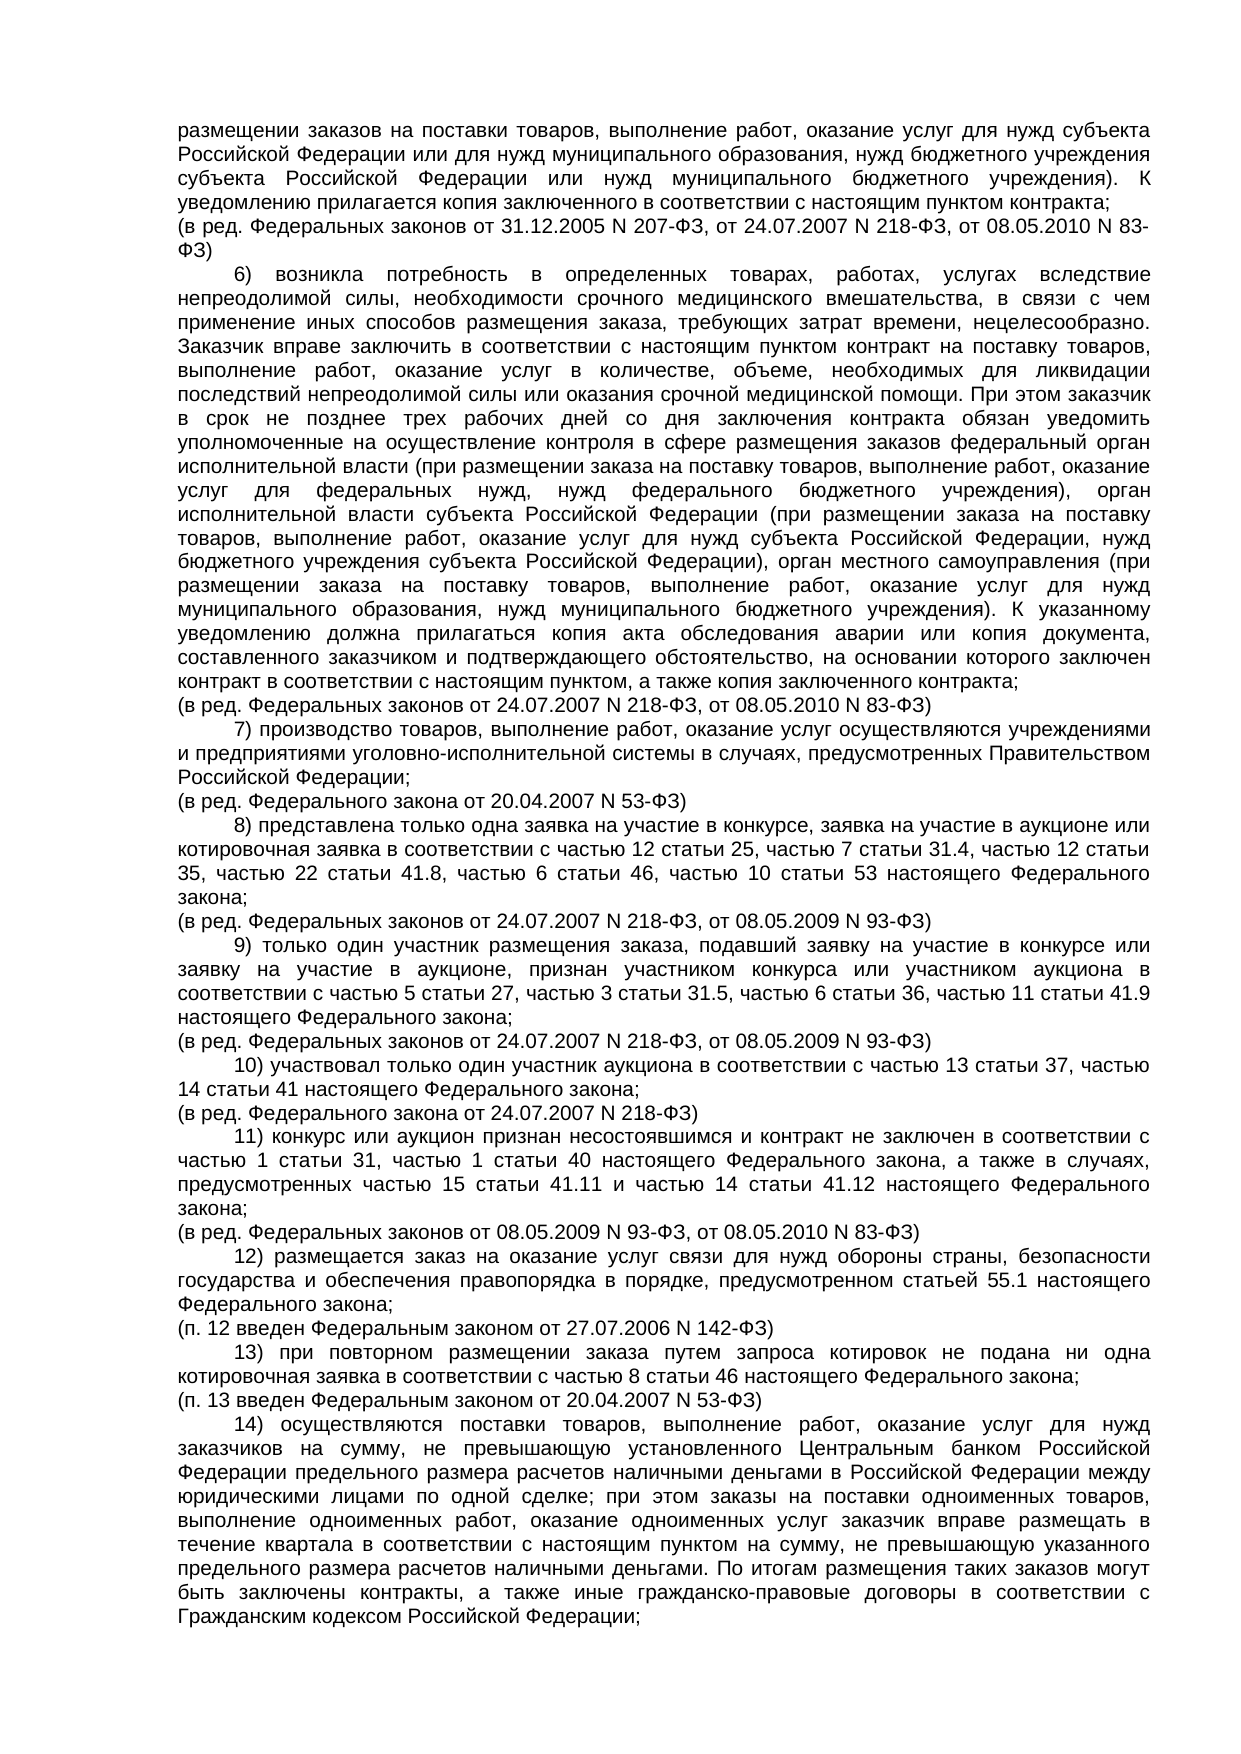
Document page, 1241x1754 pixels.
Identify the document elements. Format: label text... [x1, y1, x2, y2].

text (в ред. Федеральных законов от 24.07.2007 N 218-ФЗ, от 08.05.2010 N 83-ФЗ) [177, 693, 1152, 717]
text (в ред. Федеральных законов от 24.07.2007 N 218-ФЗ, от 08.05.2009 N 93-ФЗ) [177, 909, 1152, 933]
text 6) возникла потребность в определенных товарах, работах, услугах вследствие непреодолимой силы, необходимости срочного медицинского вмешательства, в связи с чем применение иных способов размещения заказа, требующих затрат времени, нецелесообразно. Заказчик вправе заключить в соответствии с настоящим пунктом контракт на поставку товаров, выполнение работ, оказание услуг в количестве, объеме, необходимых для ликвидации последствий непреодолимой силы или оказания срочной медицинской помощи. При этом заказчик в срок не позднее трех рабочих дней со дня заключения контракта обязан уведомить уполномоченные на осуществление контроля в сфере размещения заказов федеральный орган исполнительной власти (при размещении заказа на поставку товаров, выполнение работ, оказание услуг для федеральных нужд, нужд федерального бюджетного учреждения), орган исполнительной власти субъекта Российской Федерации (при размещении заказа на поставку товаров, выполнение работ, оказание услуг для нужд субъекта Российской Федерации, нужд бюджетного учреждения субъекта Российской Федерации), орган местного самоуправления (при размещении заказа на поставку товаров, выполнение работ, оказание услуг для нужд муниципального образования, нужд муниципального бюджетного учреждения). К указанному уведомлению должна прилагаться копия акта обследования аварии или копия документа, составленного заказчиком и подтверждающего обстоятельство, на основании которого заключен контракт в соответствии с настоящим пунктом, а также копия заключенного контракта; [177, 262, 1152, 693]
text 7) производство товаров, выполнение работ, оказание услуг осуществляются учреждениями и предприятиями уголовно-исполнительной системы в случаях, предусмотренных Правительством Российской Федерации; [177, 717, 1152, 789]
text (в ред. Федеральных законов от 31.12.2005 N 207-ФЗ, от 24.07.2007 N 218-ФЗ, от 08.05.2010 N 83-ФЗ) [177, 214, 1152, 262]
text 8) представлена только одна заявка на участие в конкурсе, заявка на участие в аукционе или котировочная заявка в соответствии с частью 12 статьи 25, частью 7 статьи 31.4, частью 12 статьи 35, частью 22 статьи 41.8, частью 6 статьи 46, частью 10 статьи 53 настоящего Федерального закона; [177, 813, 1152, 909]
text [177, 118, 1152, 214]
text (в ред. Федерального закона от 20.04.2007 N 53-ФЗ) [177, 789, 1152, 813]
text 12) размещается заказ на оказание услуг связи для нужд обороны страны, безопасности государства и обеспечения правопорядка в порядке, предусмотренном статьей 55.1 настоящего Федерального закона; [177, 1244, 1152, 1316]
text (п. 13 введен Федеральным законом от 20.04.2007 N 53-ФЗ) [177, 1388, 1152, 1412]
text (в ред. Федеральных законов от 24.07.2007 N 218-ФЗ, от 08.05.2009 N 93-ФЗ) [177, 1028, 1152, 1052]
text (п. 12 введен Федеральным законом от 27.07.2006 N 142-ФЗ) [177, 1316, 1152, 1340]
text (в ред. Федерального закона от 24.07.2007 N 218-ФЗ) [177, 1100, 1152, 1124]
text (в ред. Федеральных законов от 08.05.2009 N 93-ФЗ, от 08.05.2010 N 83-ФЗ) [177, 1220, 1152, 1244]
text 11) конкурс или аукцион признан несостоявшимся и контракт не заключен в соответствии с частью 1 статьи 31, частью 1 статьи 40 настоящего Федерального закона, а также в случаях, предусмотренных частью 15 статьи 41.11 и частью 14 статьи 41.12 настоящего Федерального закона; [177, 1124, 1152, 1220]
text 9) только один участник размещения заказа, подавший заявку на участие в конкурсе или заявку на участие в аукционе, признан участником конкурса или участником аукциона в соответствии с частью 5 статьи 27, частью 3 статьи 31.5, частью 6 статьи 36, частью 11 статьи 41.9 настоящего Федерального закона; [177, 933, 1152, 1028]
text 13) при повторном размещении заказа путем запроса котировок не подана ни одна котировочная заявка в соответствии с частью 8 статьи 46 настоящего Федерального закона; [177, 1340, 1152, 1388]
text 14) осуществляются поставки товаров, выполнение работ, оказание услуг для нужд заказчиков на сумму, не превышающую установленного Центральным банком Российской Федерации предельного размера расчетов наличными деньгами в Российской Федерации между юридическими лицами по одной сделке; при этом заказы на поставки одноименных товаров, выполнение одноименных работ, оказание одноименных услуг заказчик вправе размещать в течение квартала в соответствии с настоящим пунктом на сумму, не превышающую указанного предельного размера расчетов наличными деньгами. По итогам размещения таких заказов могут быть заключены контракты, а также иные гражданско-правовые договоры в соответствии с Гражданским кодексом Российской Федерации; [177, 1412, 1152, 1627]
text 10) участвовал только один участник аукциона в соответствии с частью 13 статьи 37, частью 14 статьи 41 настоящего Федерального закона; [177, 1052, 1152, 1100]
